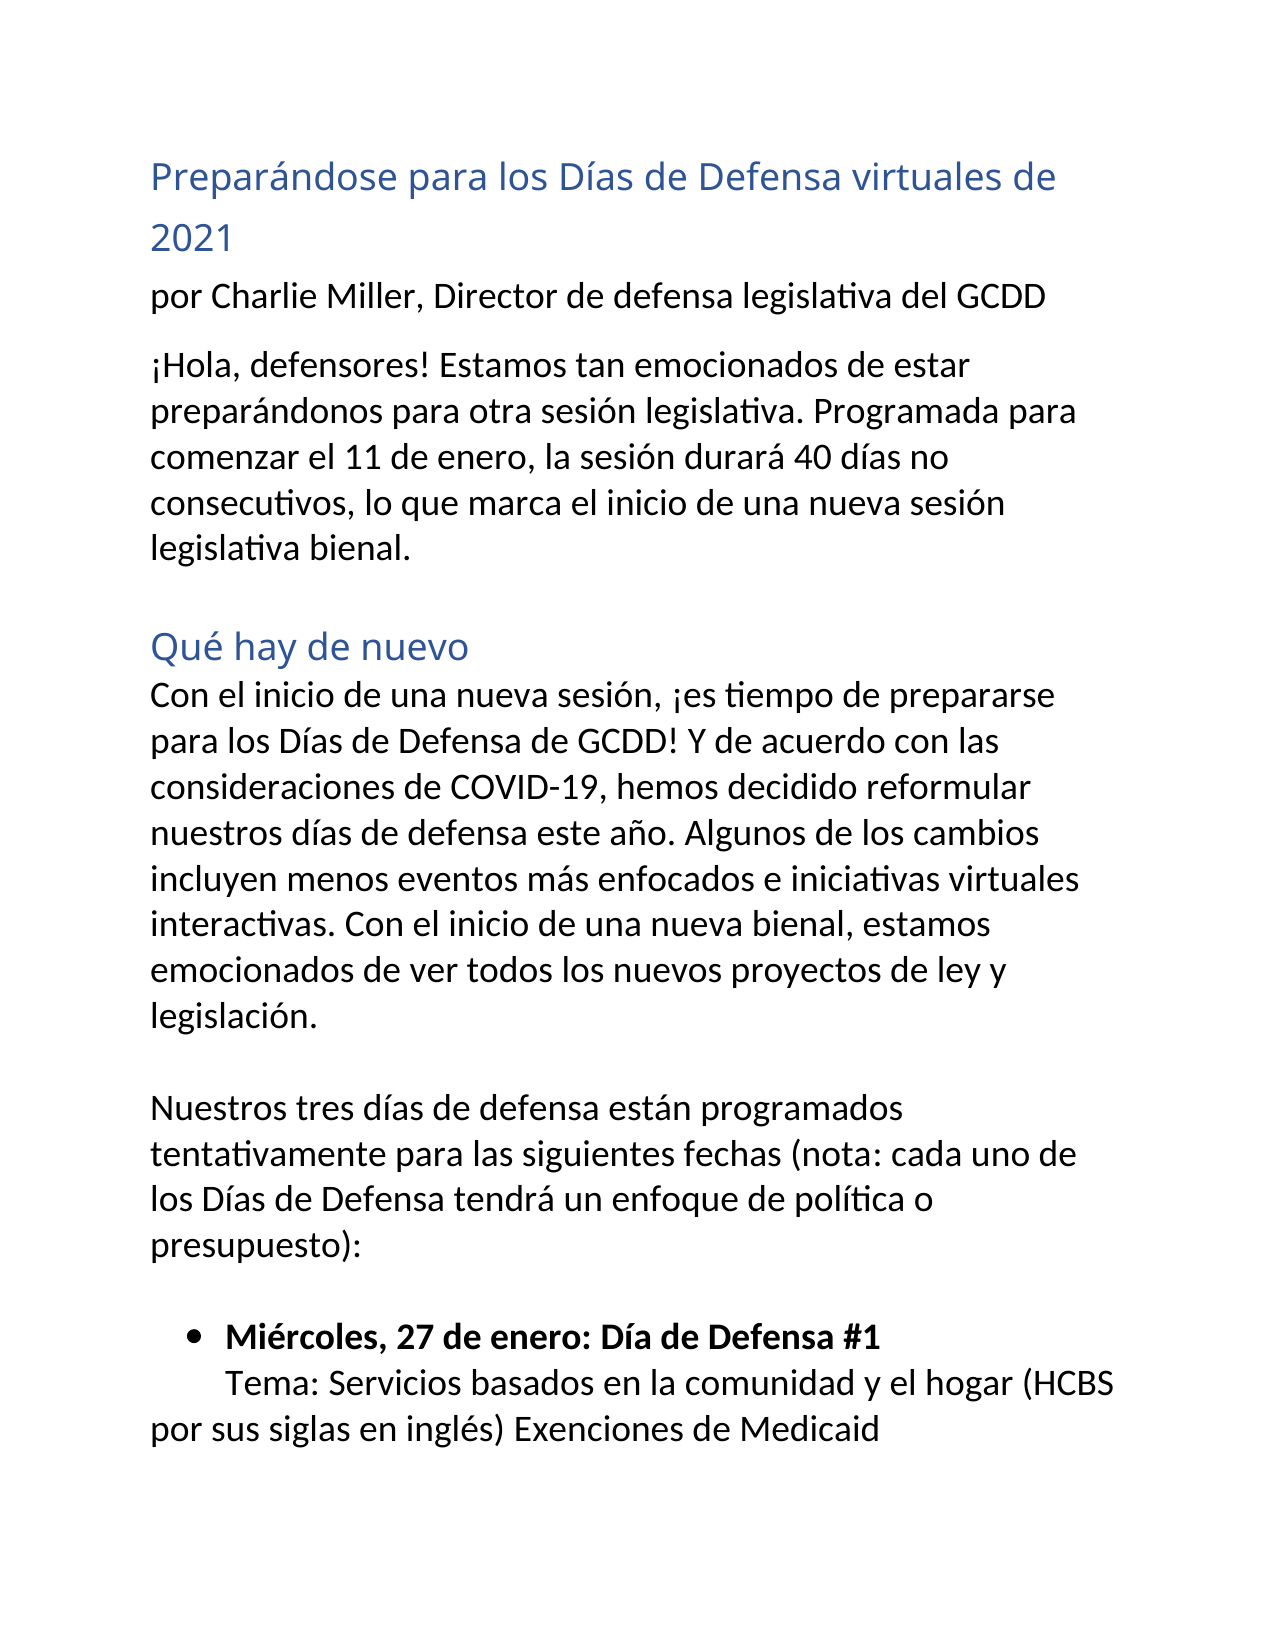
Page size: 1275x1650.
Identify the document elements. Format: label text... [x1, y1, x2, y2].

subtitle Qué hay de nuevo [150, 620, 1125, 671]
text Tema: Servicios basados en la comunidad y el hogar (HCBS por sus siglas en inglés) Exenciones de Medicaid [150, 1359, 1125, 1450]
text por Charlie Miller, Director de defensa legislativa del GCDD [150, 272, 1125, 318]
text Preparándose para los Días de Defensa virtuales de 2021 [150, 150, 1125, 262]
list Miércoles, 27 de enero: Día de Defensa #1 [187, 1313, 1125, 1359]
text ¡Hola, defensores! Estamos tan emocionados de estar preparándonos para otra sesión legislativa. Programada para comenzar el 11 de enero, la sesión durará 40 días no consecutivos, lo que marca el inicio de una nueva sesión legislativa bienal. [150, 341, 1125, 570]
text Con el inicio de una nueva sesión, ¡es tiempo de prepararse para los Días de Defensa de GCDD! Y de acuerdo con las consideraciones de COVID-19, hemos decidido reformular nuestros días de defensa este año. Algunos de los cambios incluyen menos eventos más enfocados e iniciativas virtuales interactivas. Con el inicio de una nueva bienal, estamos emocionados de ver todos los nuevos proyectos de ley y legislación. [150, 671, 1125, 1038]
text Nuestros tres días de defensa están programados tentativamente para las siguientes fechas (nota: cada uno de los Días de Defensa tendrá un enfoque de política o presupuesto): [150, 1084, 1125, 1267]
